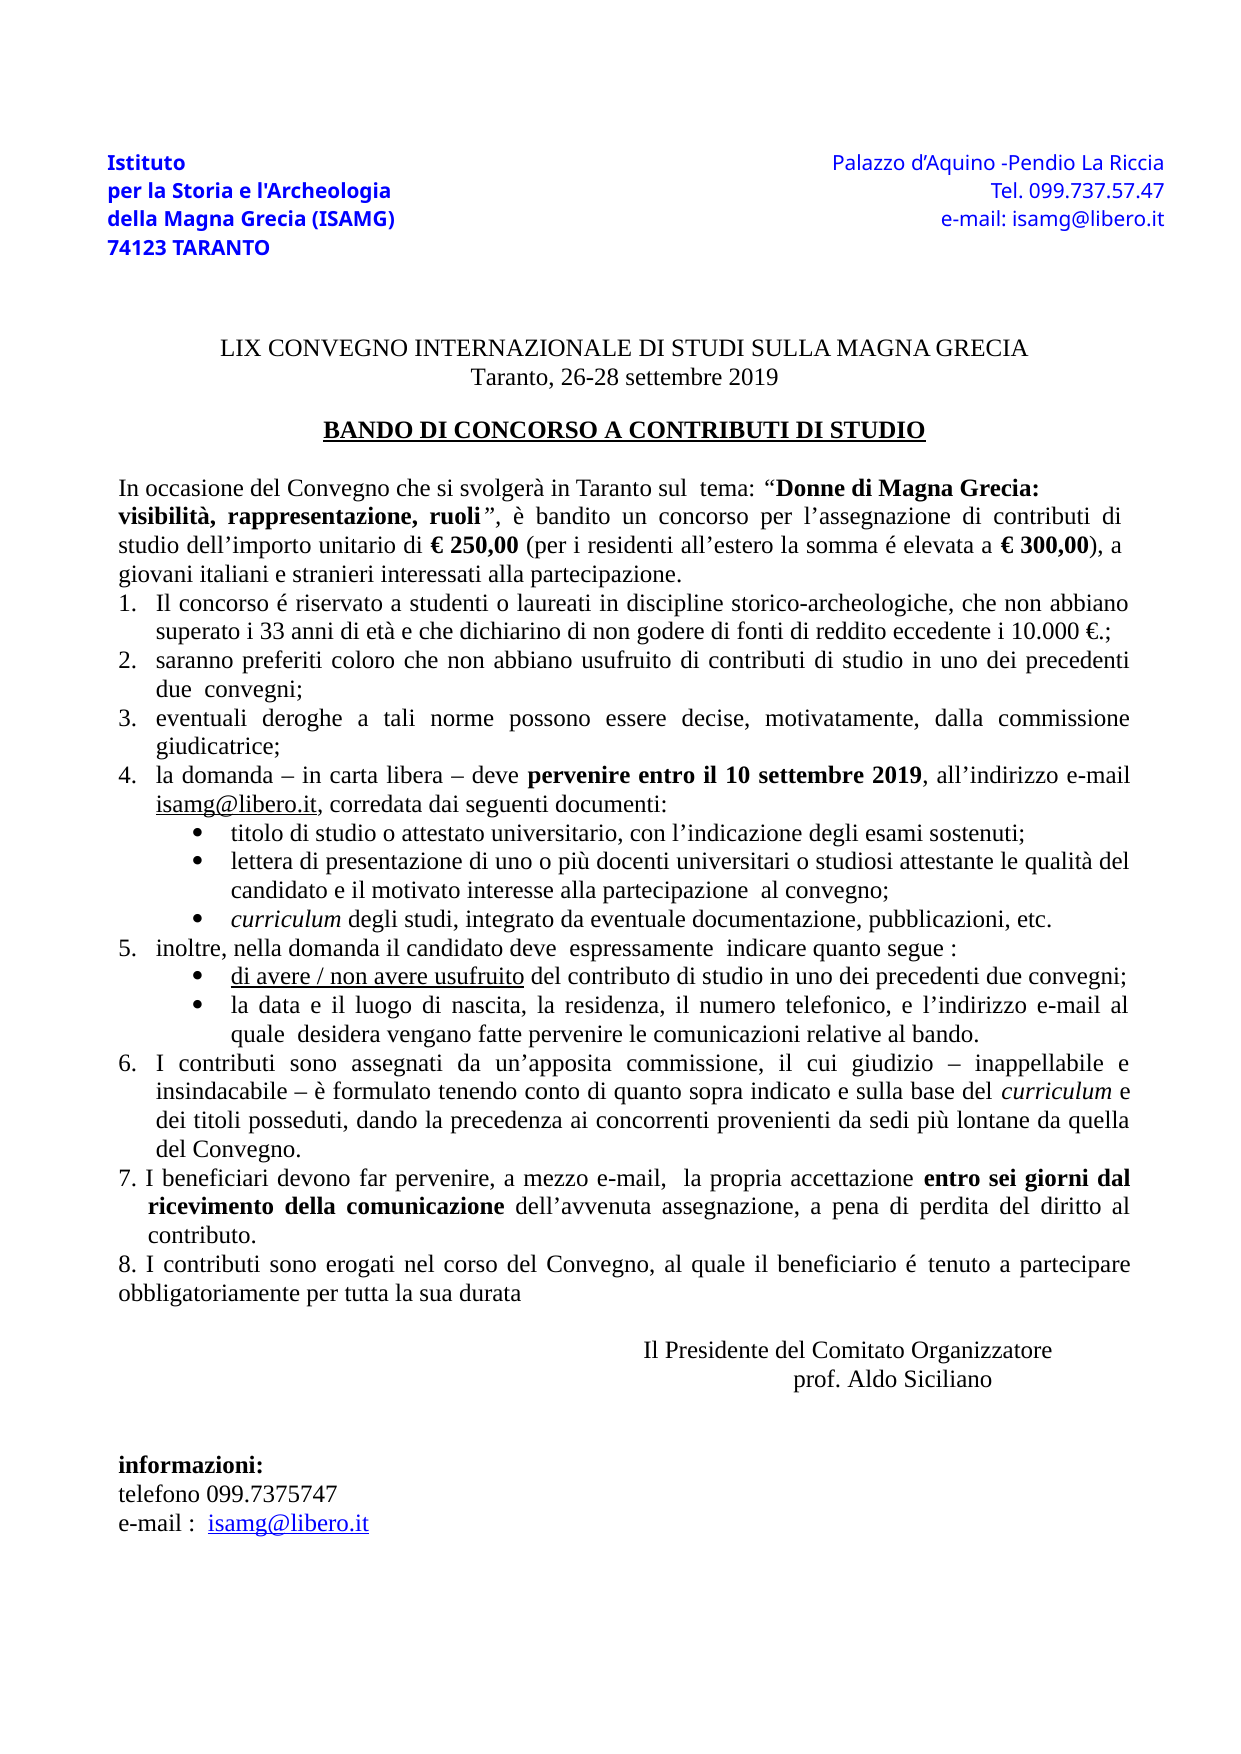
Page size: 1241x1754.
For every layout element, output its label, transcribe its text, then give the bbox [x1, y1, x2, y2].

text Il Presidente del Comitato Organizzatore [118, 1335, 1131, 1364]
table_header Palazzo d’Aquino -Pendio La Riccia Tel. 099.737.57.47 e-mail: isamg@libero.it [707, 148, 1176, 261]
table_header Istituto per la Storia e l'Archeologia della Magna Grecia (ISAMG) 74123 TARANTO [96, 148, 707, 261]
list inoltre, nella domanda il candidato deve espressamente indicare quanto segue : [118, 933, 1131, 961]
list Il concorso é riservato a studenti o laureati in discipline storico-archeologiche, che non abbiano superato i 33 anni di età e che dichiarino di non godere di fonti di reddito eccedente i 10.000 €.; [118, 588, 1131, 645]
subtitle Taranto, 26-28 settembre 2019 [118, 362, 1131, 391]
text telefono 099.7375747 [118, 1479, 1131, 1508]
list di avere / non avere usufruito del contributo di studio in uno dei precedenti due convegni; [193, 961, 1131, 990]
text 8. I contributi sono erogati nel corso del Convegno, al quale il beneficiario é tenuto a partecipare obbligatoriamente per tutta la sua durata [118, 1249, 1131, 1306]
list titolo di studio o attestato universitario, con l’indicazione degli esami sostenuti; [193, 818, 1131, 846]
text informazioni: [118, 1450, 1131, 1479]
list curriculum degli studi, integrato da eventuale documentazione, pubblicazioni, etc. [193, 904, 1131, 933]
list la domanda – in carta libera – deve pervenire entro il 10 settembre 2019, all’indirizzo e-mail isamg@libero.it, corredata dai seguenti documenti: [118, 760, 1131, 818]
text LIX CONVEGNO INTERNAZIONALE DI STUDI SULLA MAGNA GRECIA [118, 333, 1131, 362]
text visibilità, rappresentazione, ruoli”, è bandito un concorso per l’assegnazione di contributi di studio dell’importo unitario di € 250,00 (per i residenti all’estero la somma é elevata a € 300,00), a giovani italiani e stranieri interessati alla partecipazione. [118, 501, 1122, 588]
text In occasione del Convegno che si svolgerà in Taranto sul tema: “Donne di Magna Grecia: [118, 473, 1122, 501]
list 7. I beneficiari devono far pervenire, a mezzo e-mail, la propria accettazione entro sei giorni dal ricevimento della comunicazione dell’avvenuta assegnazione, a pena di perdita del diritto al contributo. [118, 1163, 1131, 1249]
list saranno preferiti coloro che non abbiano usufruito di contributi di studio in uno dei precedenti due convegni; [118, 645, 1131, 703]
list lettera di presentazione di uno o più docenti universitari o studiosi attestante le qualità del candidato e il motivato interesse alla partecipazione al convegno; [193, 846, 1131, 904]
list I contributi sono assegnati da un’apposita commissione, il cui giudizio – inappellabile e insindacabile – è formulato tenendo conto di quanto sopra indicato e sulla base del curriculum e dei titoli posseduti, dando la precedenza ai concorrenti provenienti da sedi più lontane da quella del Convegno. [118, 1048, 1131, 1163]
list la data e il luogo di nascita, la residenza, il numero telefonico, e l’indirizzo e-mail al quale desidera vengano fatte pervenire le comunicazioni relative al bando. [193, 990, 1131, 1048]
subtitle BANDO DI CONCORSO A CONTRIBUTI DI STUDIO [118, 415, 1131, 444]
text prof. Aldo Siciliano [118, 1364, 1131, 1393]
text e-mail : isamg@libero.it [118, 1508, 1131, 1536]
list eventuali deroghe a tali norme possono essere decise, motivatamente, dalla commissione giudicatrice; [118, 703, 1131, 760]
